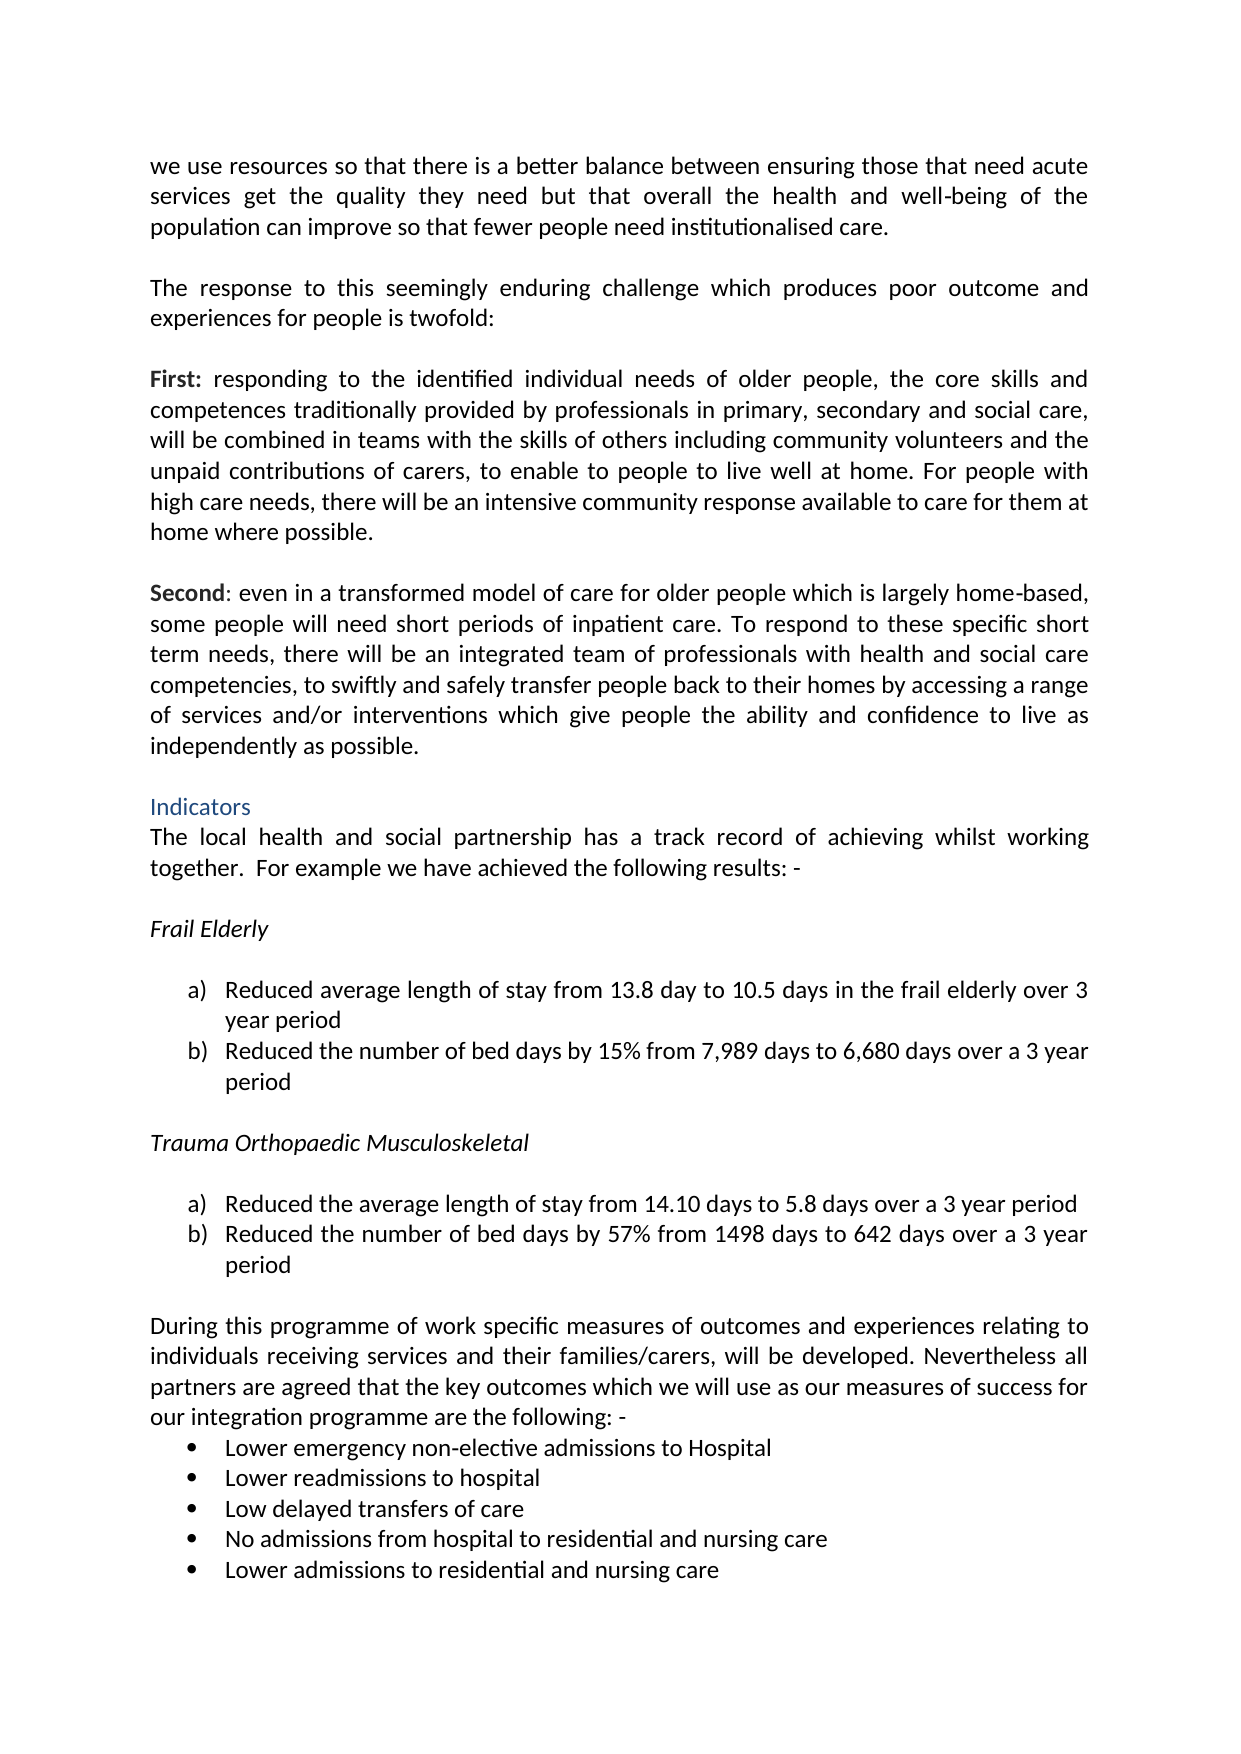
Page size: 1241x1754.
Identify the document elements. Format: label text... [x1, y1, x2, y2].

text Frail Elderly [150, 913, 1090, 943]
list Low delayed transfers of care [187, 1493, 1090, 1523]
text First: responding to the identified individual needs of older people, the core skills and competences traditionally provided by professionals in primary, secondary and social care, will be combined in teams with the skills of others including community volunteers and the unpaid contributions of carers, to enable to people to live well at home. For people with high care needs, there will be an intensive community response available to care for them at home where possible. [150, 364, 1090, 547]
list No admissions from hospital to residential and nursing care [187, 1523, 1090, 1554]
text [150, 150, 1090, 242]
list Lower readmissions to hospital [187, 1462, 1090, 1493]
text Second: even in a transformed model of care for older people which is largely home‐based, some people will need short periods of inpatient care. To respond to these specific short term needs, there will be an integrated team of professionals with health and social care competencies, to swiftly and safely transfer people back to their homes by accessing a range of services and/or interventions which give people the ability and confidence to live as independently as possible. [150, 577, 1090, 760]
text The local health and social partnership has a track record of achieving whilst working together. For example we have achieved the following results: - [150, 821, 1090, 882]
text Indicators [150, 791, 1090, 821]
list Lower emergency non‐elective admissions to Hospital [187, 1432, 1090, 1462]
list Lower admissions to residential and nursing care [187, 1554, 1090, 1584]
list Reduced the number of bed days by 15% from 7,989 days to 6,680 days over a 3 year period [187, 1035, 1090, 1096]
text Trauma Orthopaedic Musculoskeletal [150, 1127, 1090, 1157]
text The response to this seemingly enduring challenge which produces poor outcome and experiences for people is twofold: [150, 272, 1090, 333]
list Reduced average length of stay from 13.8 day to 10.5 days in the frail elderly over 3 year period [187, 974, 1090, 1035]
list Reduced the average length of stay from 14.10 days to 5.8 days over a 3 year period [187, 1188, 1090, 1218]
text During this programme of work specific measures of outcomes and experiences relating to individuals receiving services and their families/carers, will be developed. Nevertheless all partners are agreed that the key outcomes which we will use as our measures of success for our integration programme are the following: - [150, 1310, 1090, 1432]
list Reduced the number of bed days by 57% from 1498 days to 642 days over a 3 year period [187, 1218, 1090, 1279]
